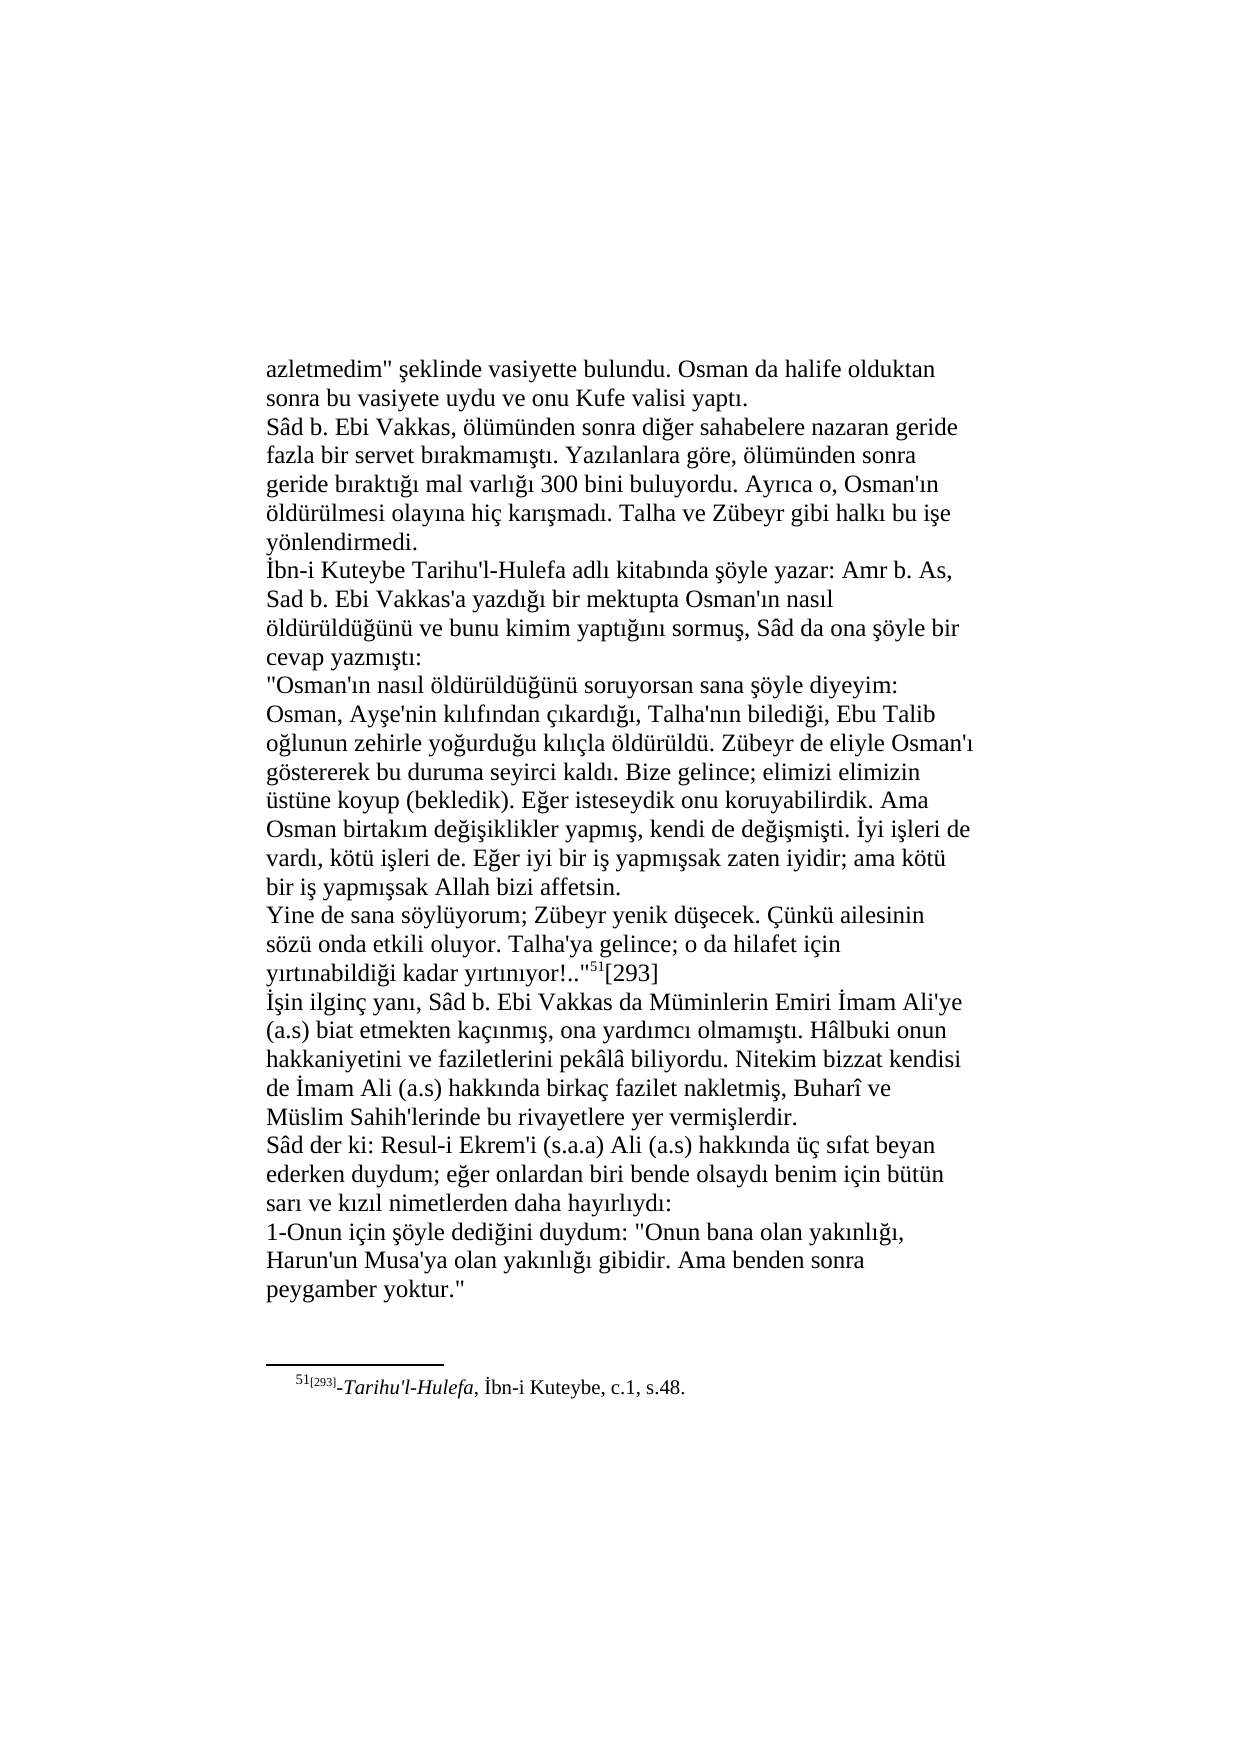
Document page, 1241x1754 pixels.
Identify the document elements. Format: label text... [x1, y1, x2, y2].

text 1-Onun için şöyle dediğini duydum: "Onun bana olan yakınlığı, Harun'un Musa'ya olan yakınlığı gibidir. Ama benden sonra peygamber yoktur." [266, 1217, 974, 1303]
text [266, 354, 974, 412]
text İşin ilginç yanı, Sâd b. Ebi Vakkas da Müminlerin Emiri İmam Ali'ye (a.s) biat etmekten kaçınmış, ona yardımcı olmamıştı. Hâlbuki onun hakkaniyetini ve faziletlerini pekâlâ biliyordu. Nitekim bizzat kendisi de İmam Ali (a.s) hakkında birkaç fazilet nakletmiş, Buharî ve Müslim Sahih'lerinde bu rivayetlere yer vermişlerdir. [266, 987, 974, 1131]
text "Osman'ın nasıl öldürüldüğünü soruyorsan sana şöyle diyeyim: Osman, Ayşe'nin kılıfından çıkardığı, Talha'nın bilediği, Ebu Talib oğlunun zehirle yoğurduğu kılıçla öldürüldü. Zübeyr de eliyle Osman'ı göstererek bu duruma seyirci kaldı. Bize gelince; elimizi elimizin üstüne koyup (bekledik). Eğer isteseydik onu koruyabilirdik. Ama Osman birtakım değişiklikler yapmış, kendi de değişmişti. İyi işleri de vardı, kötü işleri de. Eğer iyi bir iş yapmışsak zaten iyidir; ama kötü bir iş yapmışsak Allah bizi affetsin. [266, 671, 974, 901]
text Sâd der ki: Resul-i Ekrem'i (s.a.a) Ali (a.s) hakkında üç sıfat beyan ederken duydum; eğer onlardan biri bende olsaydı benim için bütün sarı ve kızıl nimetlerden daha hayırlıydı: [266, 1131, 974, 1217]
text İbn-i Kuteybe Tarihu'l-Hulefa adlı kitabında şöyle yazar: Amr b. As, Sad b. Ebi Vakkas'a yazdığı bir mektupta Osman'ın nasıl öldürüldüğünü ve bunu kimim yaptığını sormuş, Sâd da ona şöyle bir cevap yazmıştı: [266, 556, 974, 671]
text Sâd b. Ebi Vakkas, ölümünden sonra diğer sahabelere nazaran geride fazla bir servet bırakmamıştı. Yazılanlara göre, ölümünden sonra geride bıraktığı mal varlığı 300 bini buluyordu. Ayrıca o, Osman'ın öldürülmesi olayına hiç karışmadı. Talha ve Zübeyr gibi halkı bu işe yönlendirmedi. [266, 412, 974, 556]
text Yine de sana söylüyorum; Zübeyr yenik düşecek. Çünkü ailesinin sözü onda etkili oluyor. Talha'ya gelince; o da hilafet için yırtınabildiği kadar yırtınıyor!.."[293] [266, 901, 974, 987]
